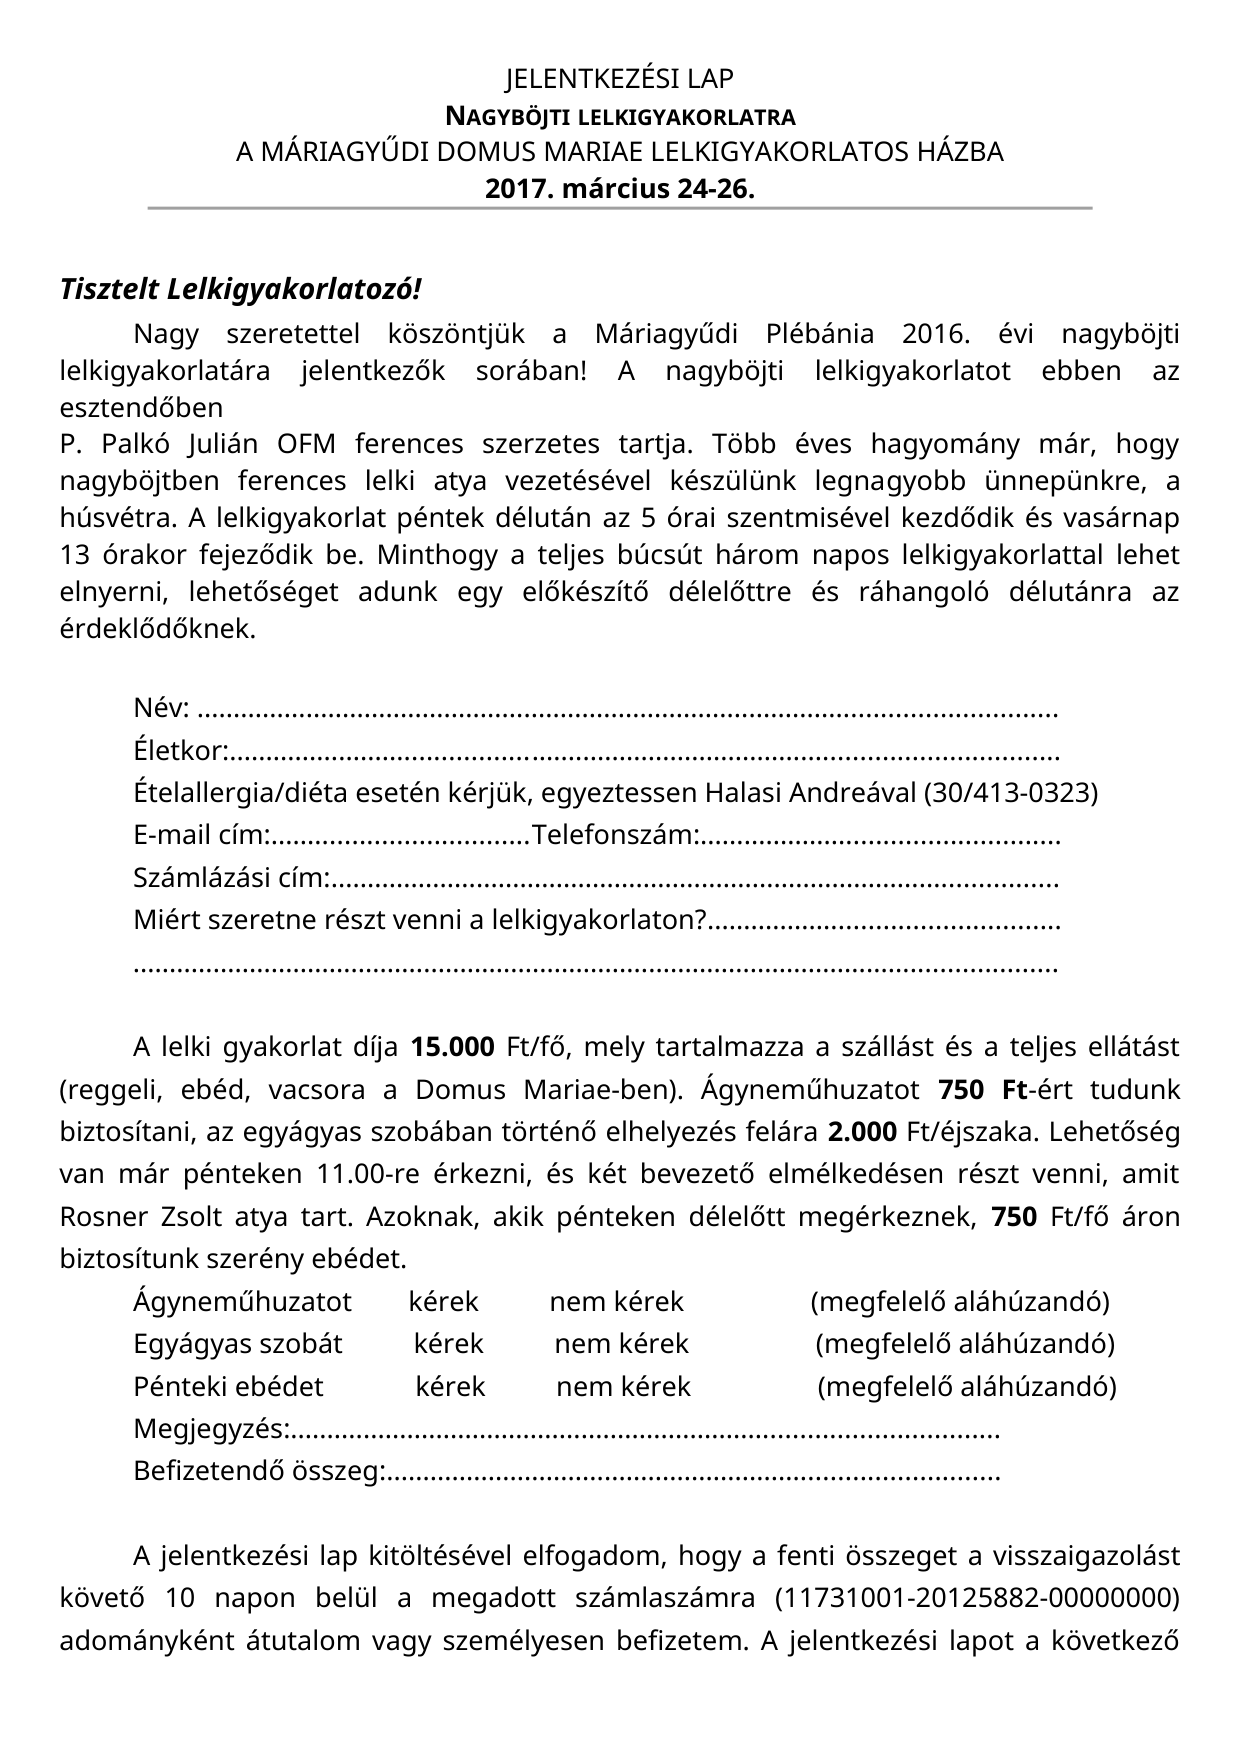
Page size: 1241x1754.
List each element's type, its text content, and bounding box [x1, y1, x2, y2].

text 2017. március 24-26. [59, 170, 1181, 207]
text Pénteki ebédet kérek nem kérek (megfelelő aláhúzandó) [59, 1367, 1181, 1404]
text A MÁRIAGYŰDI DOMUS MARIAE LELKIGYAKORLATOS HÁZBA [59, 133, 1181, 170]
text Életkor: . [59, 731, 1181, 768]
text A lelki gyakorlat díja 15.000 Ft/fő, mely tartalmazza a szállást és a teljes ellátást (reggeli, ebéd, vacsora a Domus Mariae-ben). Ágyneműhuzatot 750 Ft-ért tudunk biztosítani, az egyágyas szobában történő elhelyezés felára 2.000 Ft/éjszaka. Lehetőség van már pénteken 11.00-re érkezni, és két bevezető elmélkedésen részt venni, amit Rosner Zsolt atya tart. Azoknak, akik pénteken délelőtt megérkeznek, 750 Ft/fő áron biztosítunk szerény ebédet. [59, 1028, 1181, 1277]
text Miért szeretne részt venni a lelkigyakorlaton? [59, 901, 1181, 937]
subtitle Tisztelt Lelkigyakorlatozó! [59, 268, 1181, 308]
text Nagy szeretettel köszöntjük a Máriagyűdi Plébánia 2016. évi nagyböjti lelkigyakorlatára jelentkezők sorában! A nagyböjti lelkigyakorlatot ebben az esztendőben P. Palkó Julián OFM ferences szerzetes tartja. Több éves hagyomány már, hogy nagyböjtben ferences lelki atya vezetésével készülünk legnagyobb ünnepünkre, a húsvétra. A lelkigyakorlat péntek délután az 5 órai szentmisével kezdődik és vasárnap 13 órakor fejeződik be. Minthogy a teljes búcsút három napos lelkigyakorlattal lehet elnyerni, lehetőséget adunk egy előkészítő délelőttre és ráhangoló délutánra az érdeklődőknek. [59, 314, 1181, 646]
text Nagyböjti lelkigyakorlatra [59, 96, 1181, 133]
text Egyágyas szobát kérek nem kérek (megfelelő aláhúzandó) [59, 1324, 1181, 1361]
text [59, 1537, 1181, 1658]
text Név: [59, 689, 1181, 726]
text Számlázási cím: [59, 858, 1181, 895]
text Ételallergia/diéta esetén kérjük, egyeztessen Halasi Andreával (30/413-0323) [59, 773, 1181, 810]
text E-mail cím: Telefonszám: [59, 816, 1181, 853]
text Megjegyzés: [59, 1409, 1181, 1446]
text Ágyneműhuzatot kérek nem kérek (megfelelő aláhúzandó) [59, 1282, 1181, 1319]
text Befizetendő összeg: [59, 1452, 1181, 1489]
text JELENTKEZÉSI LAP [59, 59, 1181, 96]
